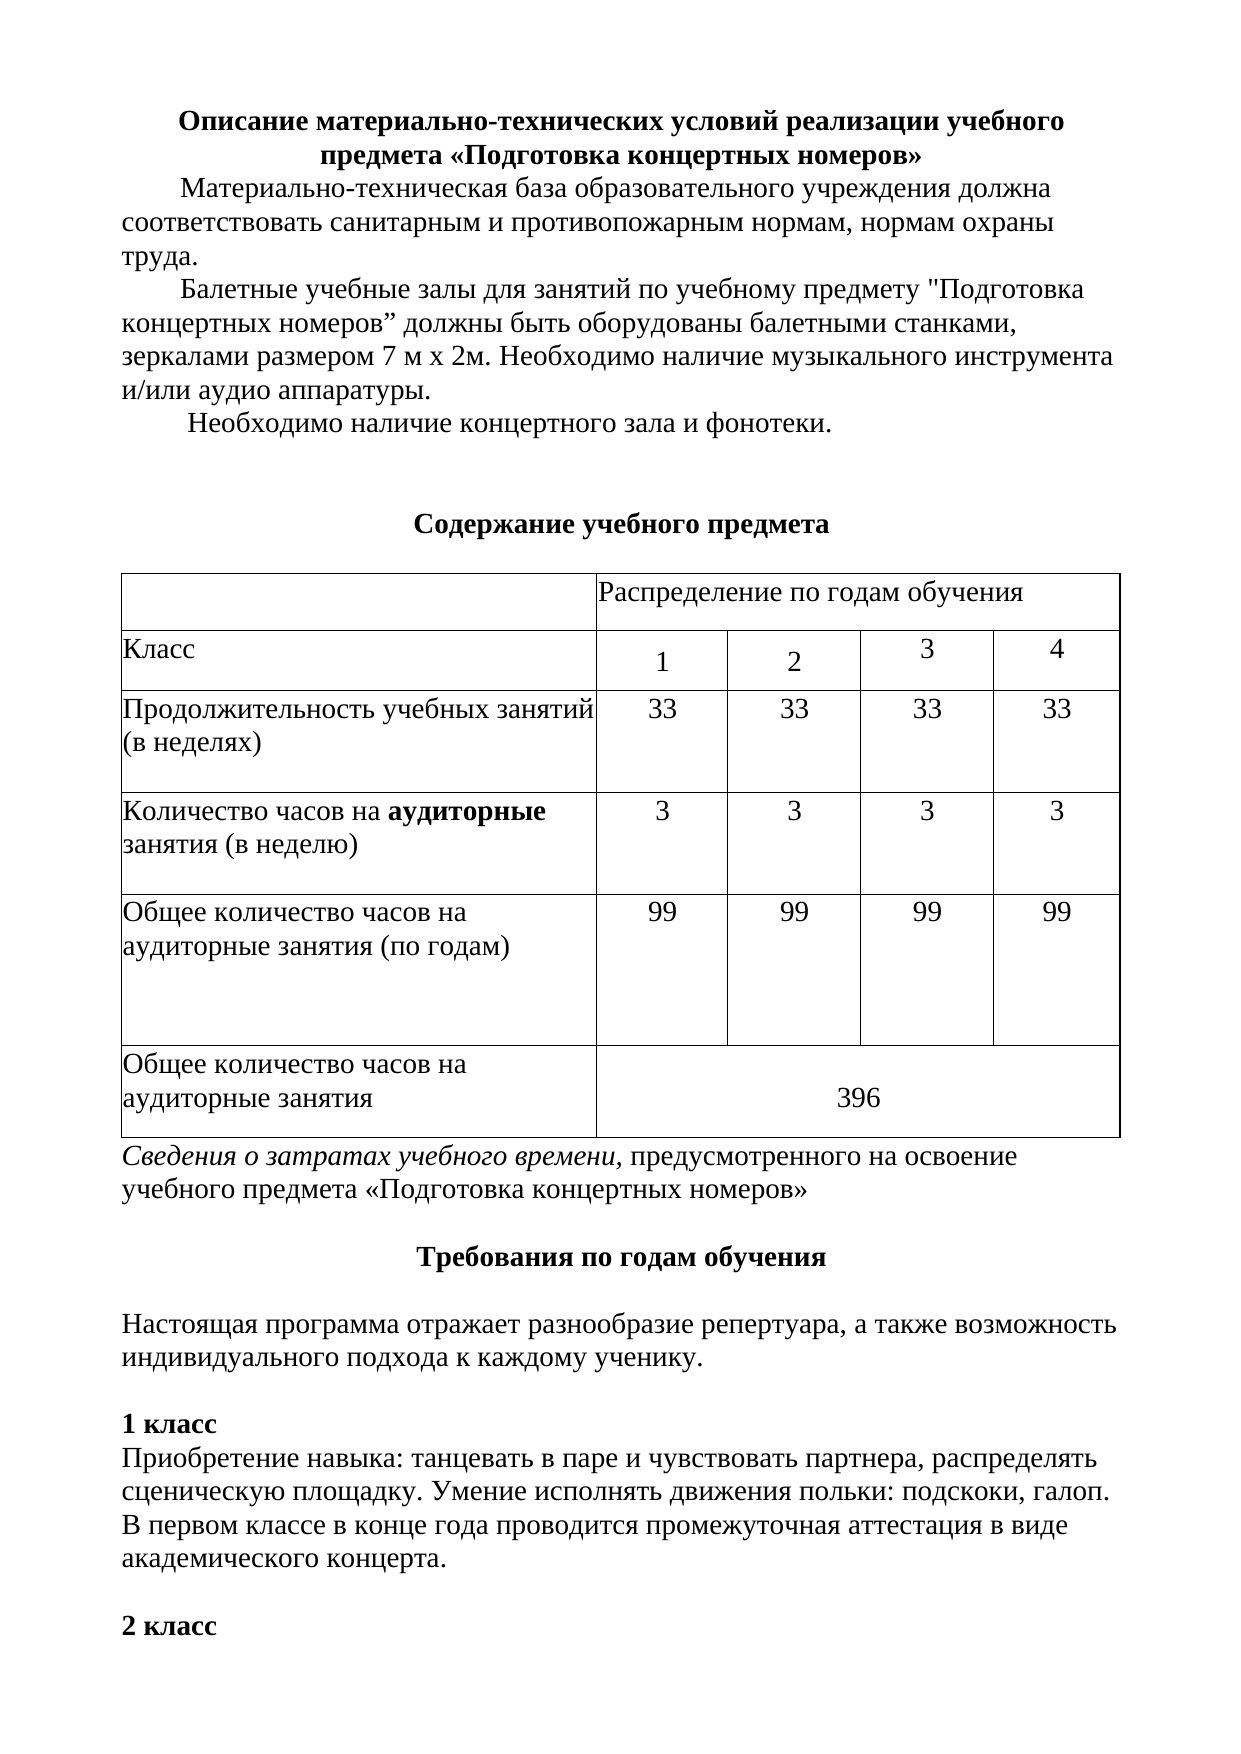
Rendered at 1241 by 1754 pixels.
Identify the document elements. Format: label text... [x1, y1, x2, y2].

table_cell 33 [597, 691, 727, 792]
table_cell 99 [994, 895, 1119, 1045]
text Требования по годам обучения [121, 1239, 1121, 1272]
text Балетные учебные залы для занятий по учебному предмету "Подготовка концертных номеров” должны быть оборудованы балетными станками, зеркалами размером 7 м х 2м. Необходимо наличие музыкального инструмента и/или аудио аппаратуры. [121, 271, 1121, 405]
table_cell Продолжительность учебных занятий (в неделях) [122, 691, 596, 792]
table_cell 1 [597, 631, 727, 690]
table_cell 99 [861, 895, 993, 1045]
table_cell 3 [597, 793, 727, 893]
table_cell 99 [728, 895, 860, 1045]
text Содержание учебного предмета [121, 506, 1121, 539]
text 1 класс [121, 1406, 1121, 1440]
table_cell 33 [994, 691, 1119, 792]
table_cell 3 [861, 631, 993, 690]
text Материально-техническая база образовательного учреждения должна соответствовать санитарным и противопожарным нормам, нормам охраны труда. [121, 171, 1121, 271]
table_cell 2 [728, 631, 860, 690]
table_cell 3 [728, 793, 860, 893]
table_cell 99 [597, 895, 727, 1045]
table_cell 33 [861, 691, 993, 792]
table_cell 33 [728, 691, 860, 792]
text Необходимо наличие концертного зала и фонотеки. [121, 405, 1121, 439]
table_cell Класс [122, 631, 596, 690]
table_cell Общее количество часов на аудиторные занятия [122, 1046, 596, 1137]
text Сведения о затратах учебного времени, предусмотренного на освоение учебного предмета «Подготовка концертных номеров» [121, 1138, 1121, 1205]
table_cell 396 [597, 1046, 1119, 1137]
text 2 класс [121, 1608, 1121, 1641]
table_cell 3 [861, 793, 993, 893]
text Настоящая программа отражает разнообразие репертуара, а также возможность индивидуального подхода к каждому ученику. [121, 1306, 1121, 1373]
text Приобретение навыка: танцевать в паре и чувствовать партнера, распределять сценическую площадку. Умение исполнять движения польки: подскоки, галоп. [121, 1440, 1121, 1507]
table_cell 4 [994, 631, 1119, 690]
table_cell Общее количество часов на аудиторные занятия (по годам) [122, 895, 596, 1045]
table_header [122, 574, 596, 630]
table_header Распределение по годам обучения [597, 574, 1119, 630]
text В первом классе в конце года проводится промежуточная аттестация в виде академического концерта. [121, 1507, 1121, 1574]
table_cell Количество часов на аудиторные занятия (в неделю) [122, 793, 596, 893]
text Описание материально-технических условий реализации учебного предмета «Подготовка концертных номеров» [121, 103, 1121, 171]
table_cell 3 [994, 793, 1119, 893]
